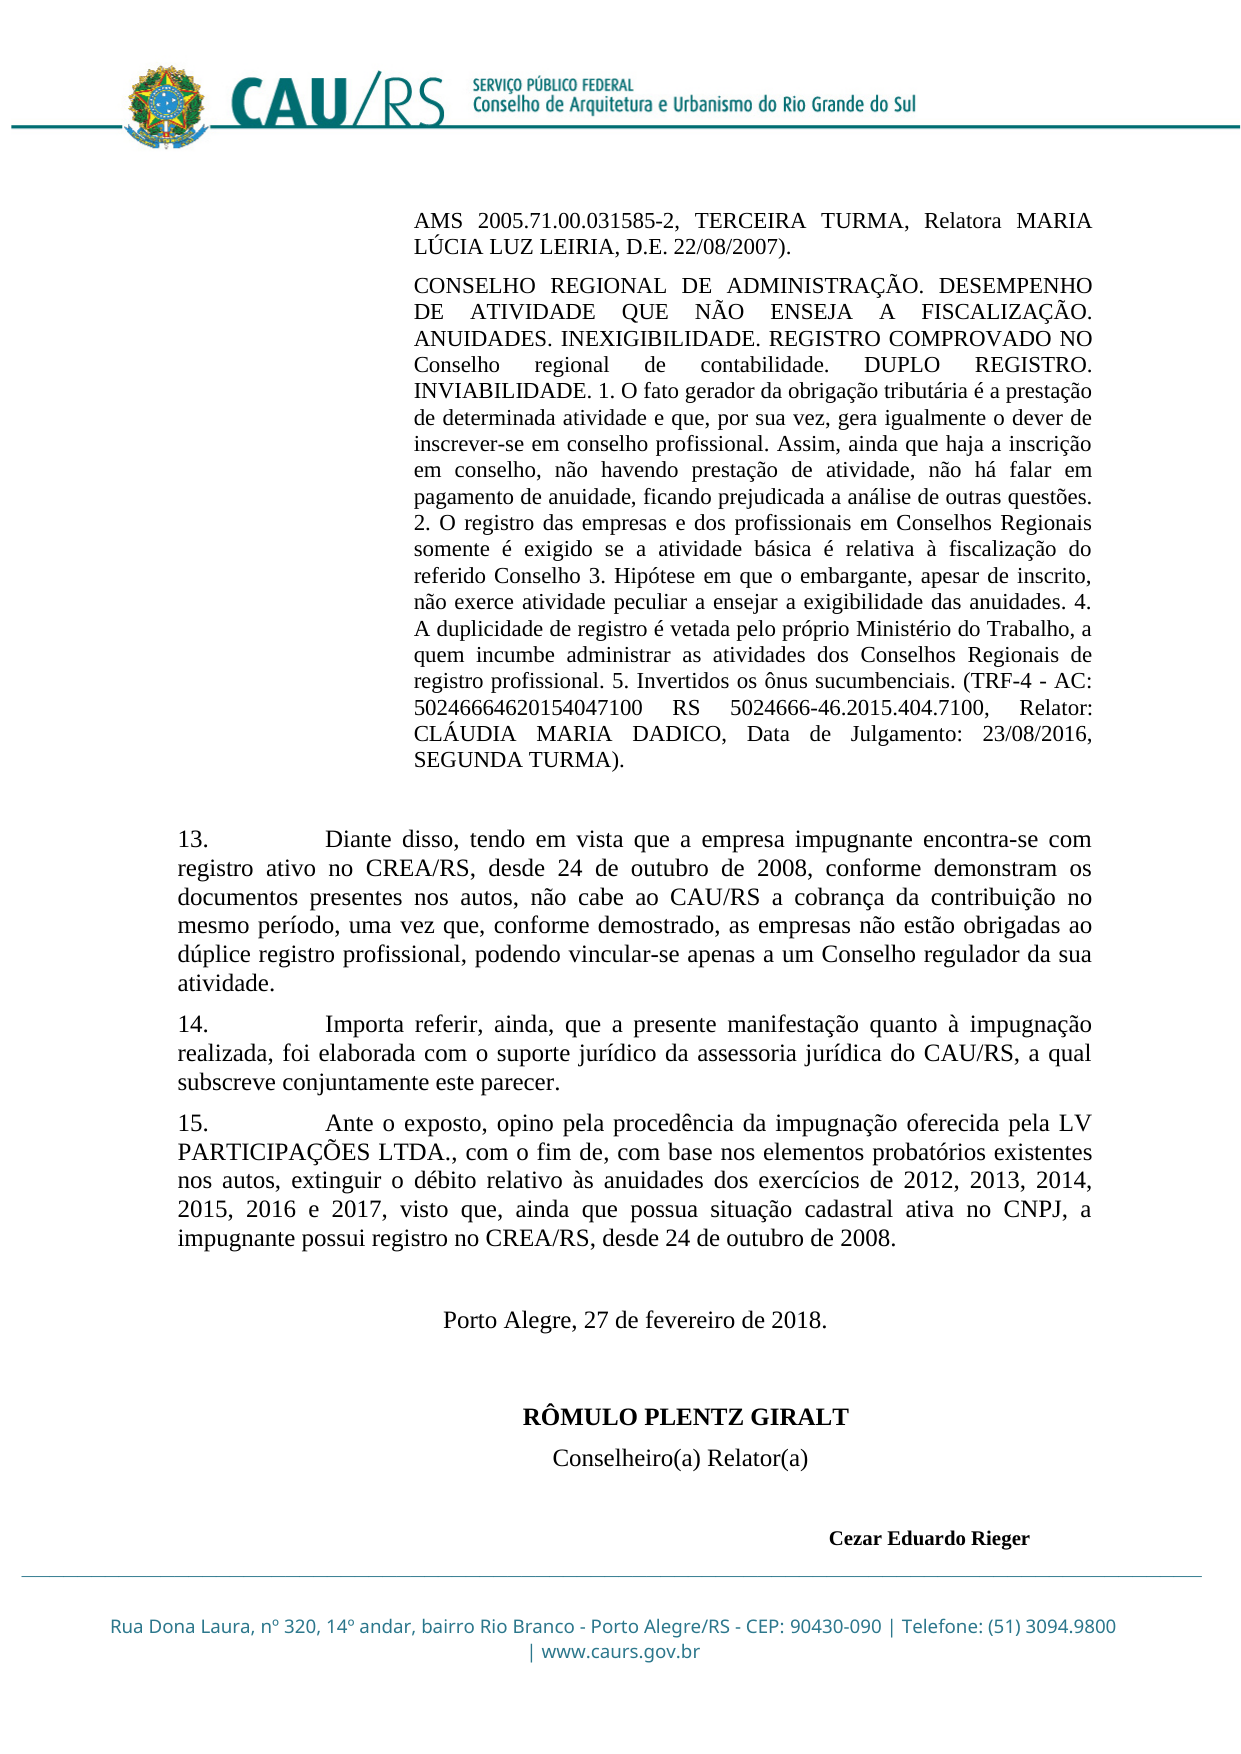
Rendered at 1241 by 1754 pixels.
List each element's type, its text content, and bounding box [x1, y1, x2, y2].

text CONSELHO REGIONAL DE ADMINISTRAÇÃO. DESEMPENHO DE ATIVIDADE QUE NÃO ENSEJA A FISCALIZAÇÃO. ANUIDADES. INEXIGIBILIDADE. REGISTRO COMPROVADO NO Conselho regional de contabilidade. DUPLO REGISTRO. INVIABILIDADE. 1. O fato gerador da obrigação tributária é a prestação de determinada atividade e que, por sua vez, gera igualmente o dever de inscrever-se em conselho profissional. Assim, ainda que haja a inscrição em conselho, não havendo prestação de atividade, não há falar em pagamento de anuidade, ficando prejudicada a análise de outras questões. 2. O registro das empresas e dos profissionais em Conselhos Regionais somente é exigido se a atividade básica é relativa à fiscalização do referido Conselho 3. Hipótese em que o embargante, apesar de inscrito, não exerce atividade peculiar a ensejar a exigibilidade das anuidades. 4. A duplicidade de registro é vetada pelo próprio Ministério do Trabalho, a quem incumbe administrar as atividades dos Conselhos Regionais de registro profissional. 5. Invertidos os ônus sucumbenciais. (TRF-4 - AC: 50246664620154047100 RS 5024666-46.2015.404.7100, Relator: CLÁUDIA MARIA DADICO, Data de Julgamento: 23/08/2016, SEGUNDA TURMA). [413, 272, 1093, 773]
picture [11, 0, 1241, 160]
text RÔMULO PLENTZ GIRALT [402, 1402, 1093, 1431]
text Cezar Eduardo Rieger [702, 1526, 1093, 1550]
list Importa referir, ainda, que a presente manifestação quanto à impugnação realizada, foi elaborada com o suporte jurídico da assessoria jurídica do CAU/RS, a qual subscreve conjuntamente este parecer. [177, 1009, 1093, 1095]
text Porto Alegre, 27 de fevereiro de 2018. [177, 1305, 1093, 1334]
list Diante disso, tendo em vista que a empresa impugnante encontra-se com registro ativo no CREA/RS, desde 24 de outubro de 2008, conforme demonstram os documentos presentes nos autos, não cabe ao CAU/RS a cobrança da contribuição no mesmo período, uma vez que, conforme demostrado, as empresas não estão obrigadas ao dúplice registro profissional, podendo vincular-se apenas a um Conselho regulador da sua atividade. [177, 824, 1093, 997]
list Ante o exposto, opino pela procedência da impugnação oferecida pela LV PARTICIPAÇÕES LTDA., com o fim de, com base nos elementos probatórios existentes nos autos, extinguir o débito relativo às anuidades dos exercícios de 2012, 2013, 2014, 2015, 2016 e 2017, visto que, ainda que possua situação cadastral ativa no CNPJ, a impugnante possui registro no CREA/RS, desde 24 de outubro de 2008. [177, 1108, 1093, 1252]
text Conselheiro(a) Relator(a) [552, 1443, 1093, 1472]
